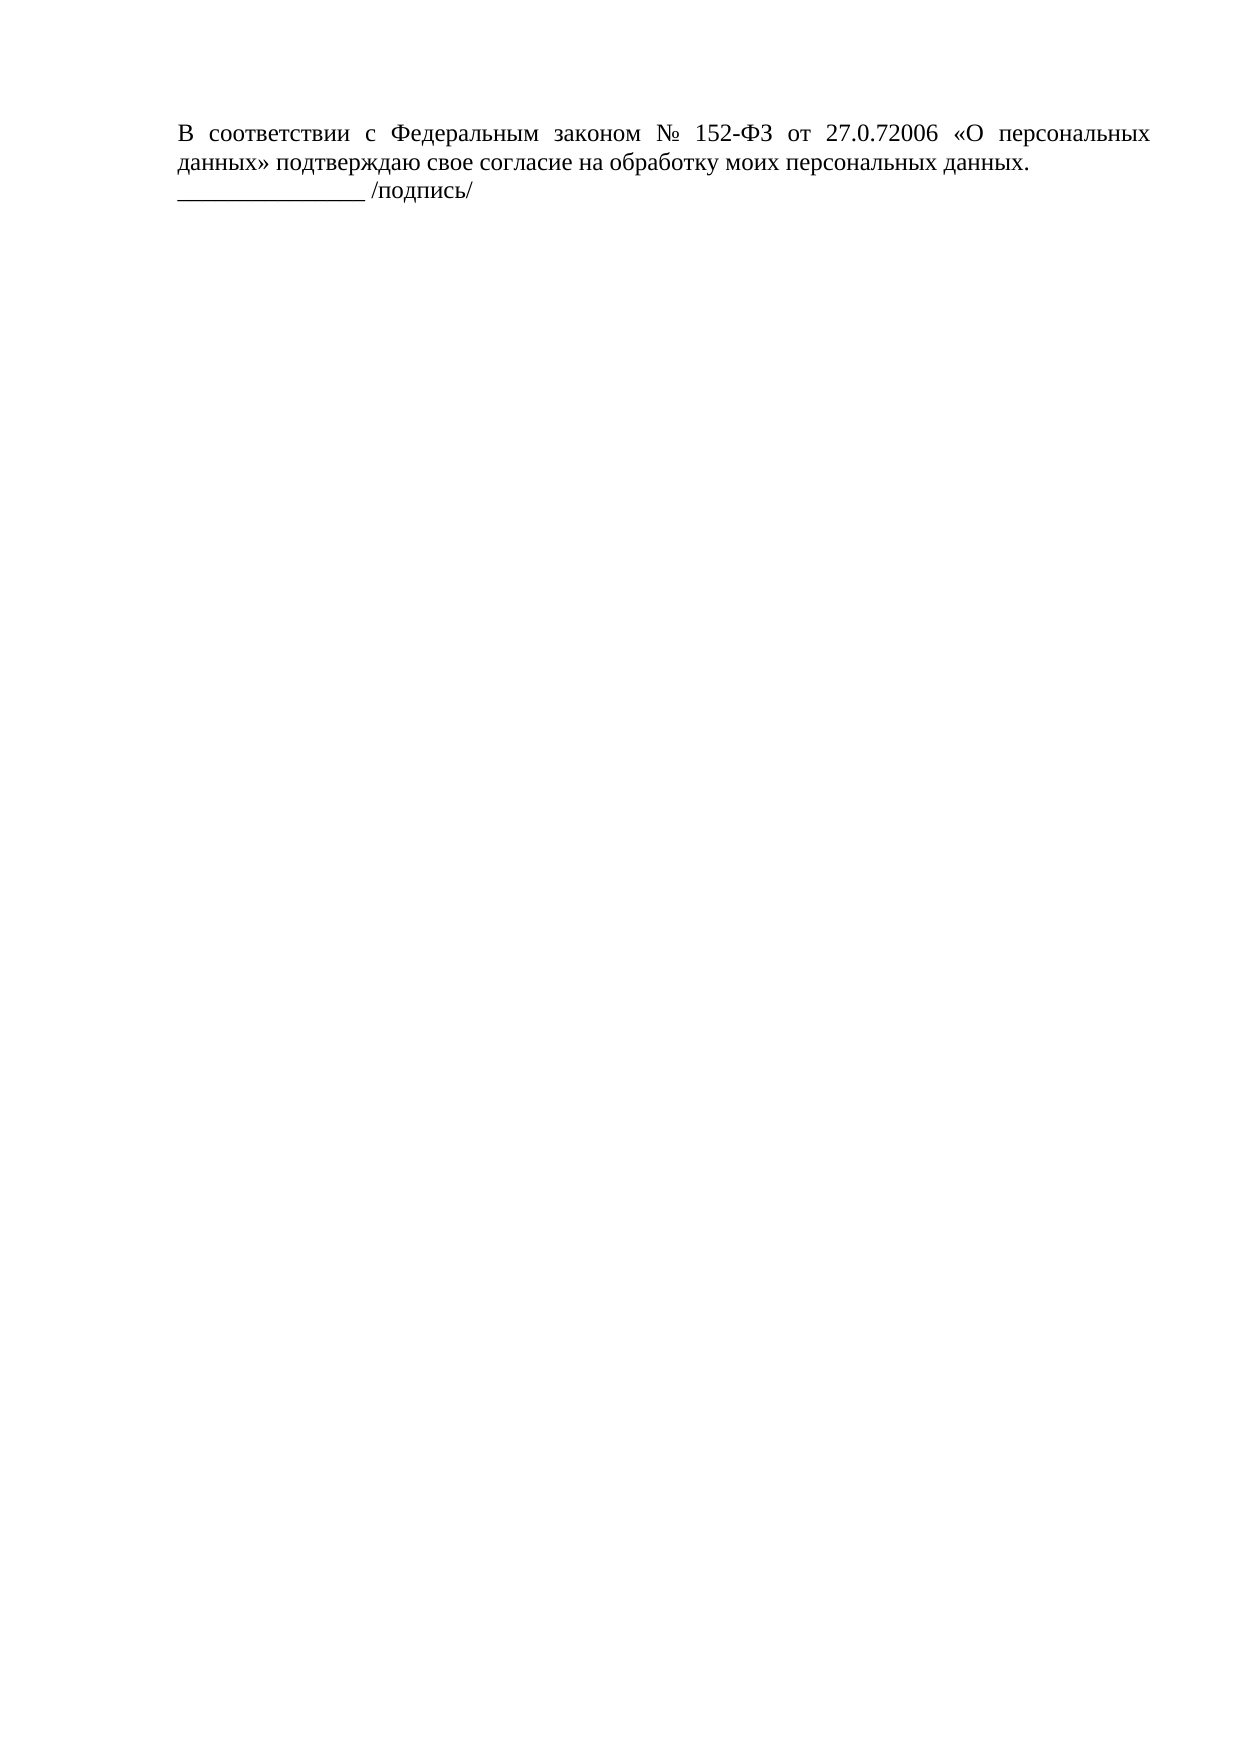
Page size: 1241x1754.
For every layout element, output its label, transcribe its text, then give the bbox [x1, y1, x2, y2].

text В соответствии с Федеральным законом № 152-ФЗ от 27.0.72006 «О персональных данных» подтверждаю свое согласие на обработку моих персональных данных. [177, 118, 1152, 176]
text _______________ /подпись/ [177, 176, 1152, 204]
